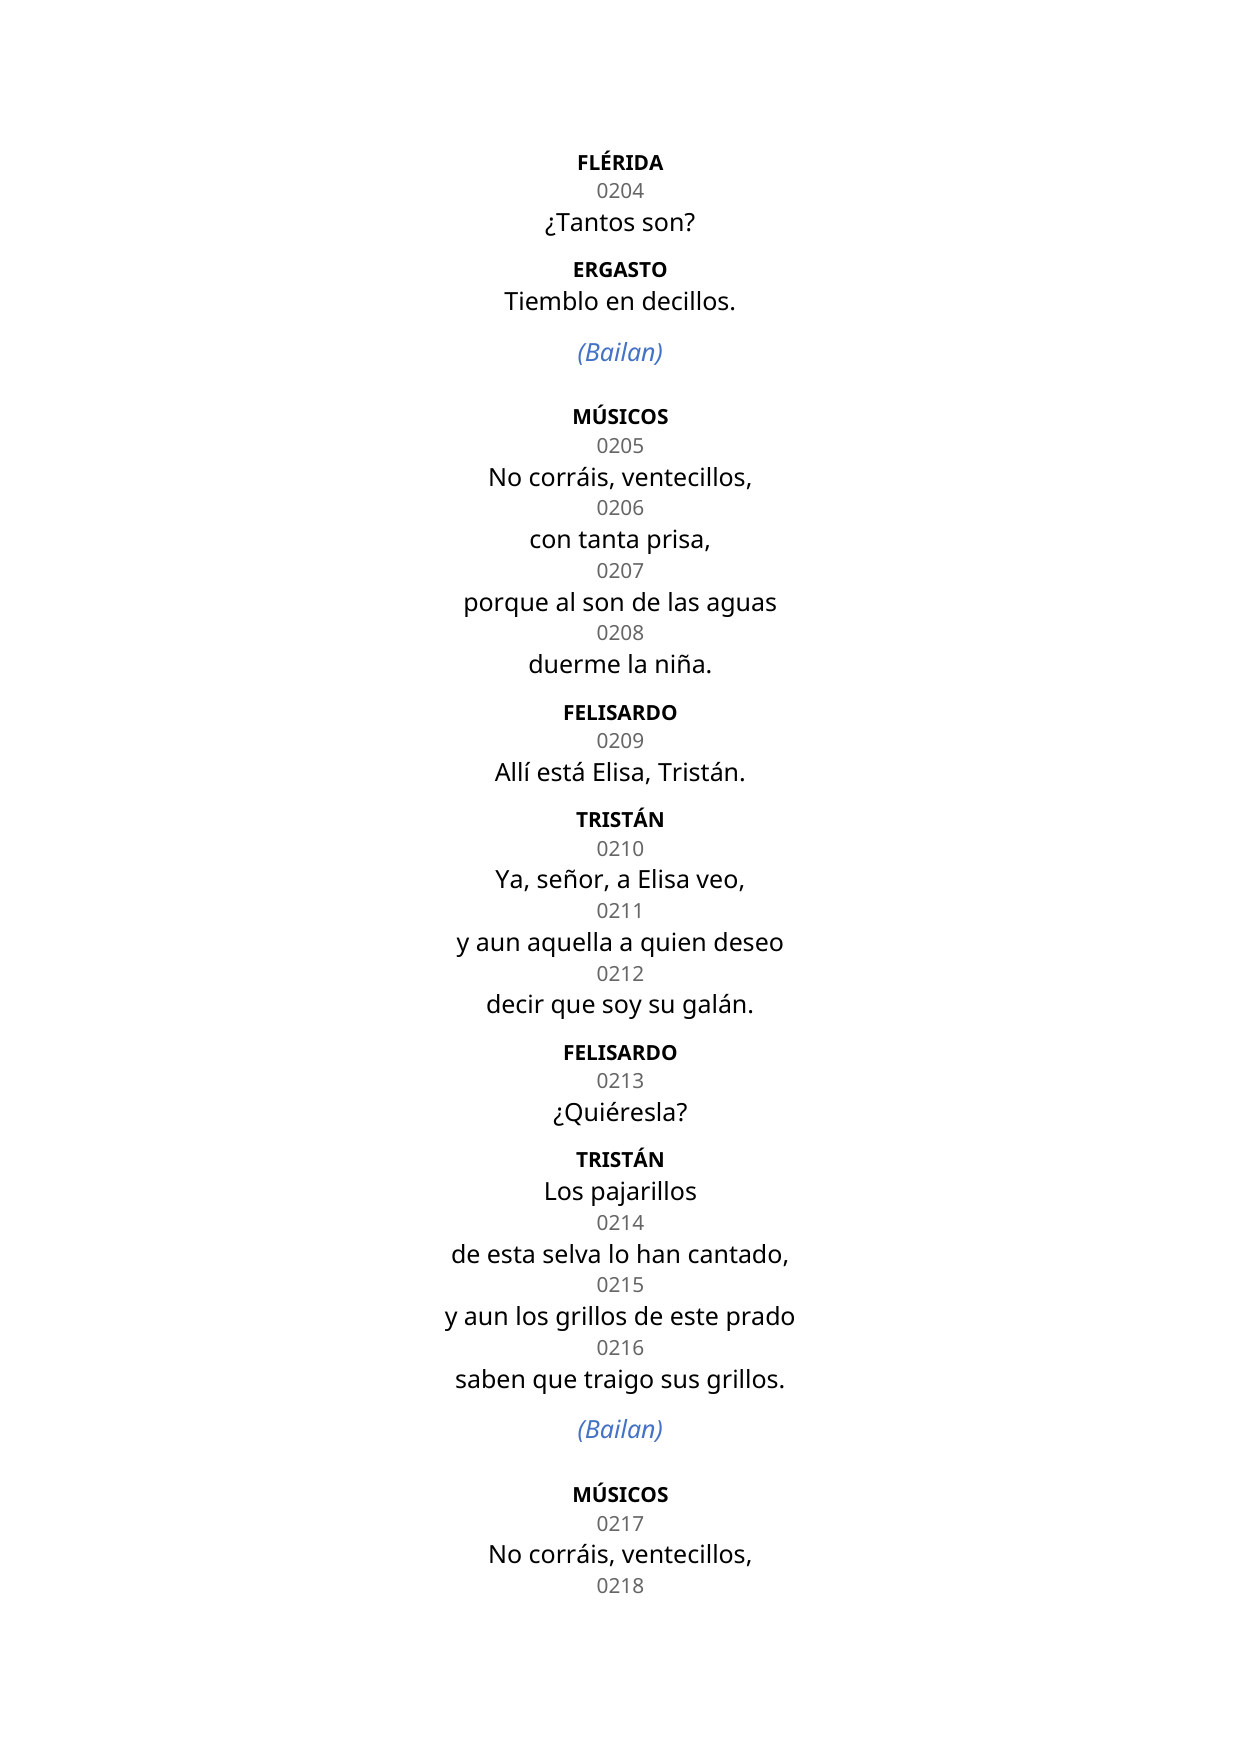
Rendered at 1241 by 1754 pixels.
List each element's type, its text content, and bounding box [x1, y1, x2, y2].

text 0210 [177, 834, 1063, 862]
text TRISTÁN [177, 805, 1063, 834]
text TRISTÁN [177, 1145, 1063, 1174]
text 0215 [177, 1270, 1063, 1299]
text 0207 [177, 556, 1063, 584]
text 0206 [177, 493, 1063, 522]
text con tanta prisa, [177, 522, 1063, 556]
text No corráis, ventecillos, [177, 459, 1063, 493]
text 0205 [177, 431, 1063, 459]
text MÚSICOS [177, 1480, 1063, 1509]
text 0209 [177, 726, 1063, 754]
text 0218 [177, 1571, 1063, 1599]
text MÚSICOS [177, 402, 1063, 431]
text FELISARDO [177, 698, 1063, 726]
text ¿Quiéresla? [177, 1095, 1063, 1129]
text 0204 [177, 176, 1063, 204]
text duerme la niña. [177, 647, 1063, 681]
text 0213 [177, 1066, 1063, 1095]
text 0216 [177, 1333, 1063, 1361]
text (Bailan) [177, 1412, 1063, 1446]
text 0211 [177, 896, 1063, 924]
text 0214 [177, 1208, 1063, 1236]
text 0217 [177, 1509, 1063, 1537]
text y aun los grillos de este prado [177, 1299, 1063, 1333]
text porque al son de las aguas [177, 584, 1063, 618]
text decir que soy su galán. [177, 987, 1063, 1021]
text 0208 [177, 618, 1063, 647]
text Los pajarillos [177, 1174, 1063, 1208]
text (Bailan) [177, 334, 1063, 368]
text Allí está Elisa, Tristán. [177, 754, 1063, 788]
text FELISARDO [177, 1038, 1063, 1066]
text FLÉRIDA [177, 148, 1063, 176]
text y aun aquella a quien deseo [177, 924, 1063, 959]
text No corráis, ventecillos, [177, 1537, 1063, 1571]
text 0212 [177, 959, 1063, 987]
text saben que traigo sus grillos. [177, 1361, 1063, 1395]
text Ya, señor, a Elisa veo, [177, 862, 1063, 896]
text Tiemblo en decillos. [177, 284, 1063, 318]
text de esta selva lo han cantado, [177, 1236, 1063, 1270]
text ¿Tantos son? [177, 204, 1063, 238]
text ERGASTO [177, 255, 1063, 284]
